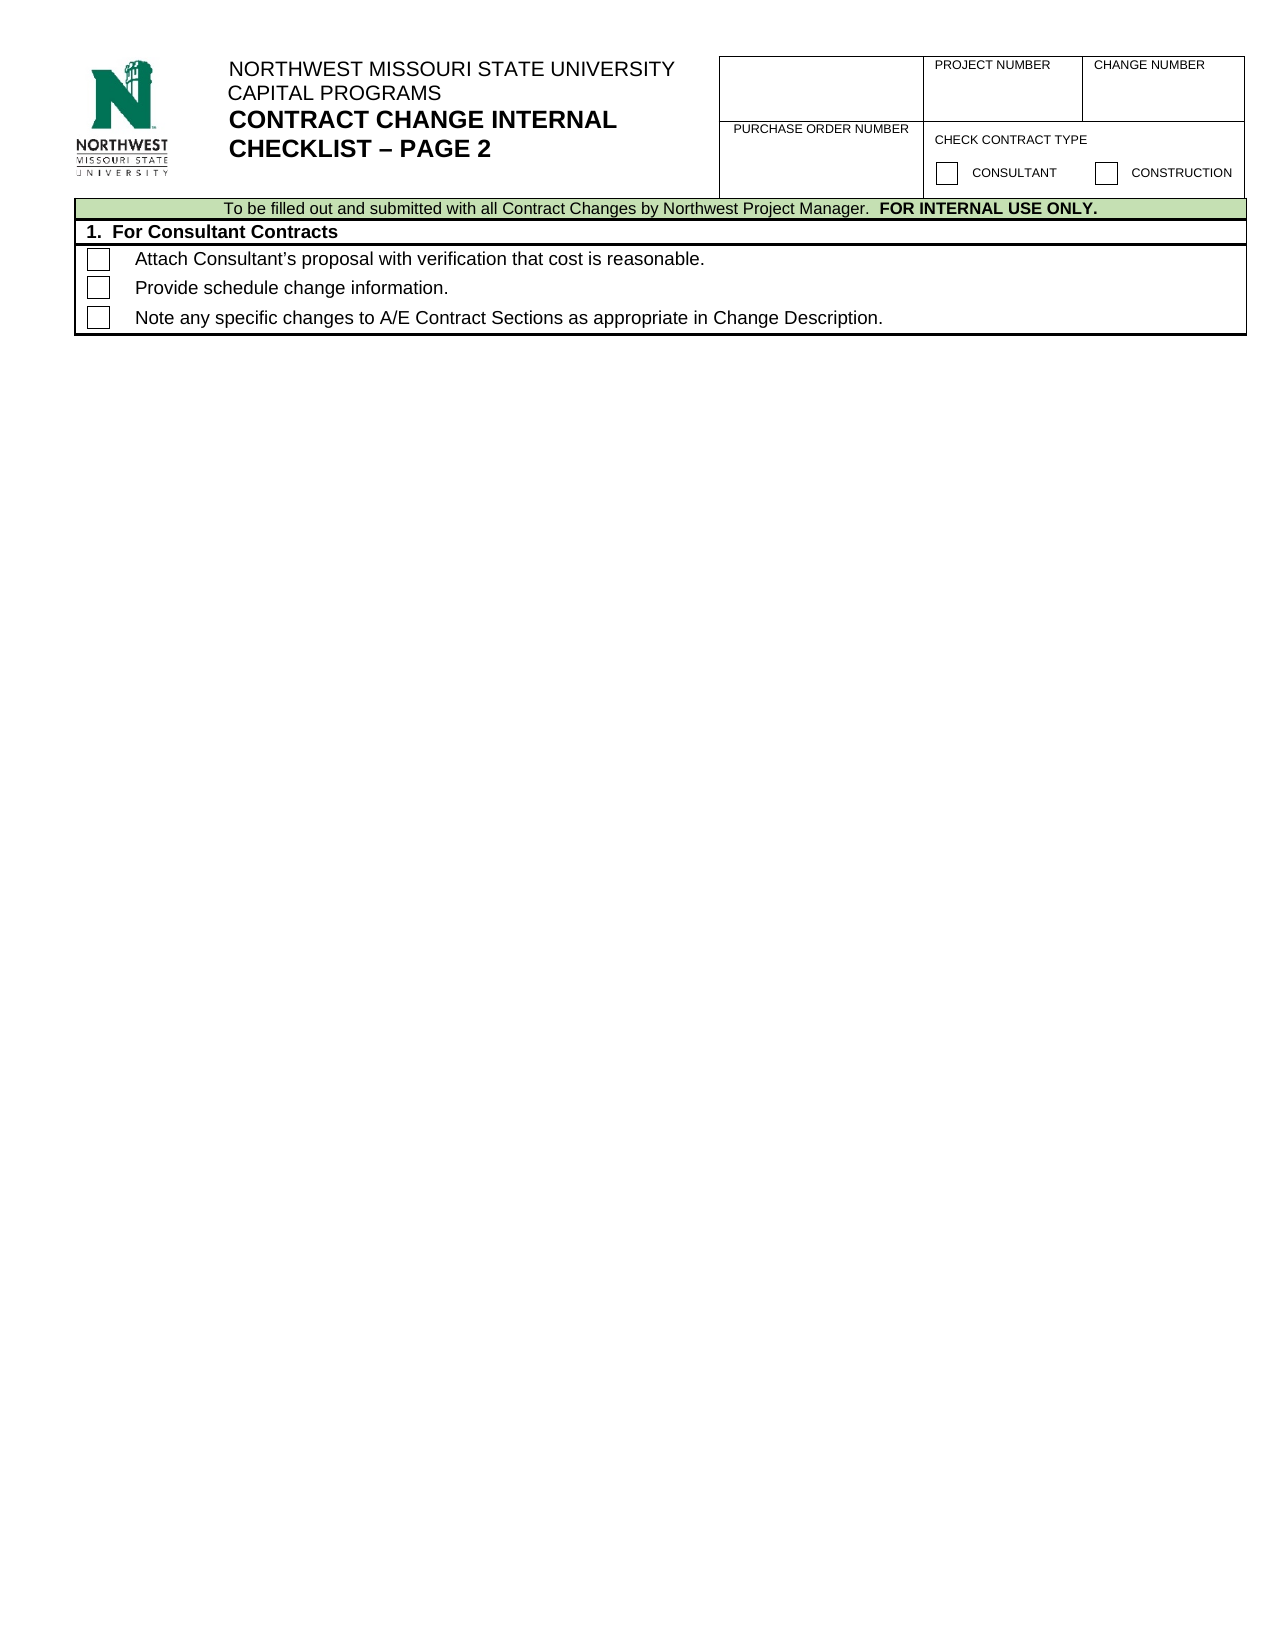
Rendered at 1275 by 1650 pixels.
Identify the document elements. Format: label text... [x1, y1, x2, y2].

table_cell 1. For Consultant Contracts [76, 221, 1246, 242]
table_cell CONSULTANT [961, 147, 1083, 198]
table_cell CONSTRUCTION [1120, 147, 1244, 198]
table_cell [1083, 147, 1120, 198]
table_header CHANGE NUMBER [1083, 57, 1244, 121]
table_cell [924, 147, 961, 198]
table_cell [76, 246, 123, 272]
table_header NORTHWEST MISSOURI STATE UNIVERSITY CAPITAL PROGRAMS CONTRACT CHANGE INTERNAL CHECKLIST – PAGE 2 [218, 56, 719, 198]
table_cell CHECK CONTRACT TYPE [924, 122, 1244, 147]
table_cell Attach Consultant’s proposal with verification that cost is reasonable. [124, 246, 1246, 272]
table_header PROJECT NUMBER [924, 57, 1082, 121]
table_cell Provide schedule change information. [124, 273, 1246, 302]
table_cell To be filled out and submitted with all Contract Changes by Northwest Project Manager. FOR INTERNAL USE ONLY. [76, 199, 1246, 218]
picture [76, 57, 168, 176]
table_cell [76, 273, 123, 302]
table_cell PURCHASE ORDER NUMBER [720, 122, 923, 198]
table_header [75, 56, 217, 198]
table_cell [76, 303, 123, 332]
table_cell Note any specific changes to A/E Contract Sections as appropriate in Change Description. [124, 303, 1246, 332]
table_header [720, 57, 923, 121]
